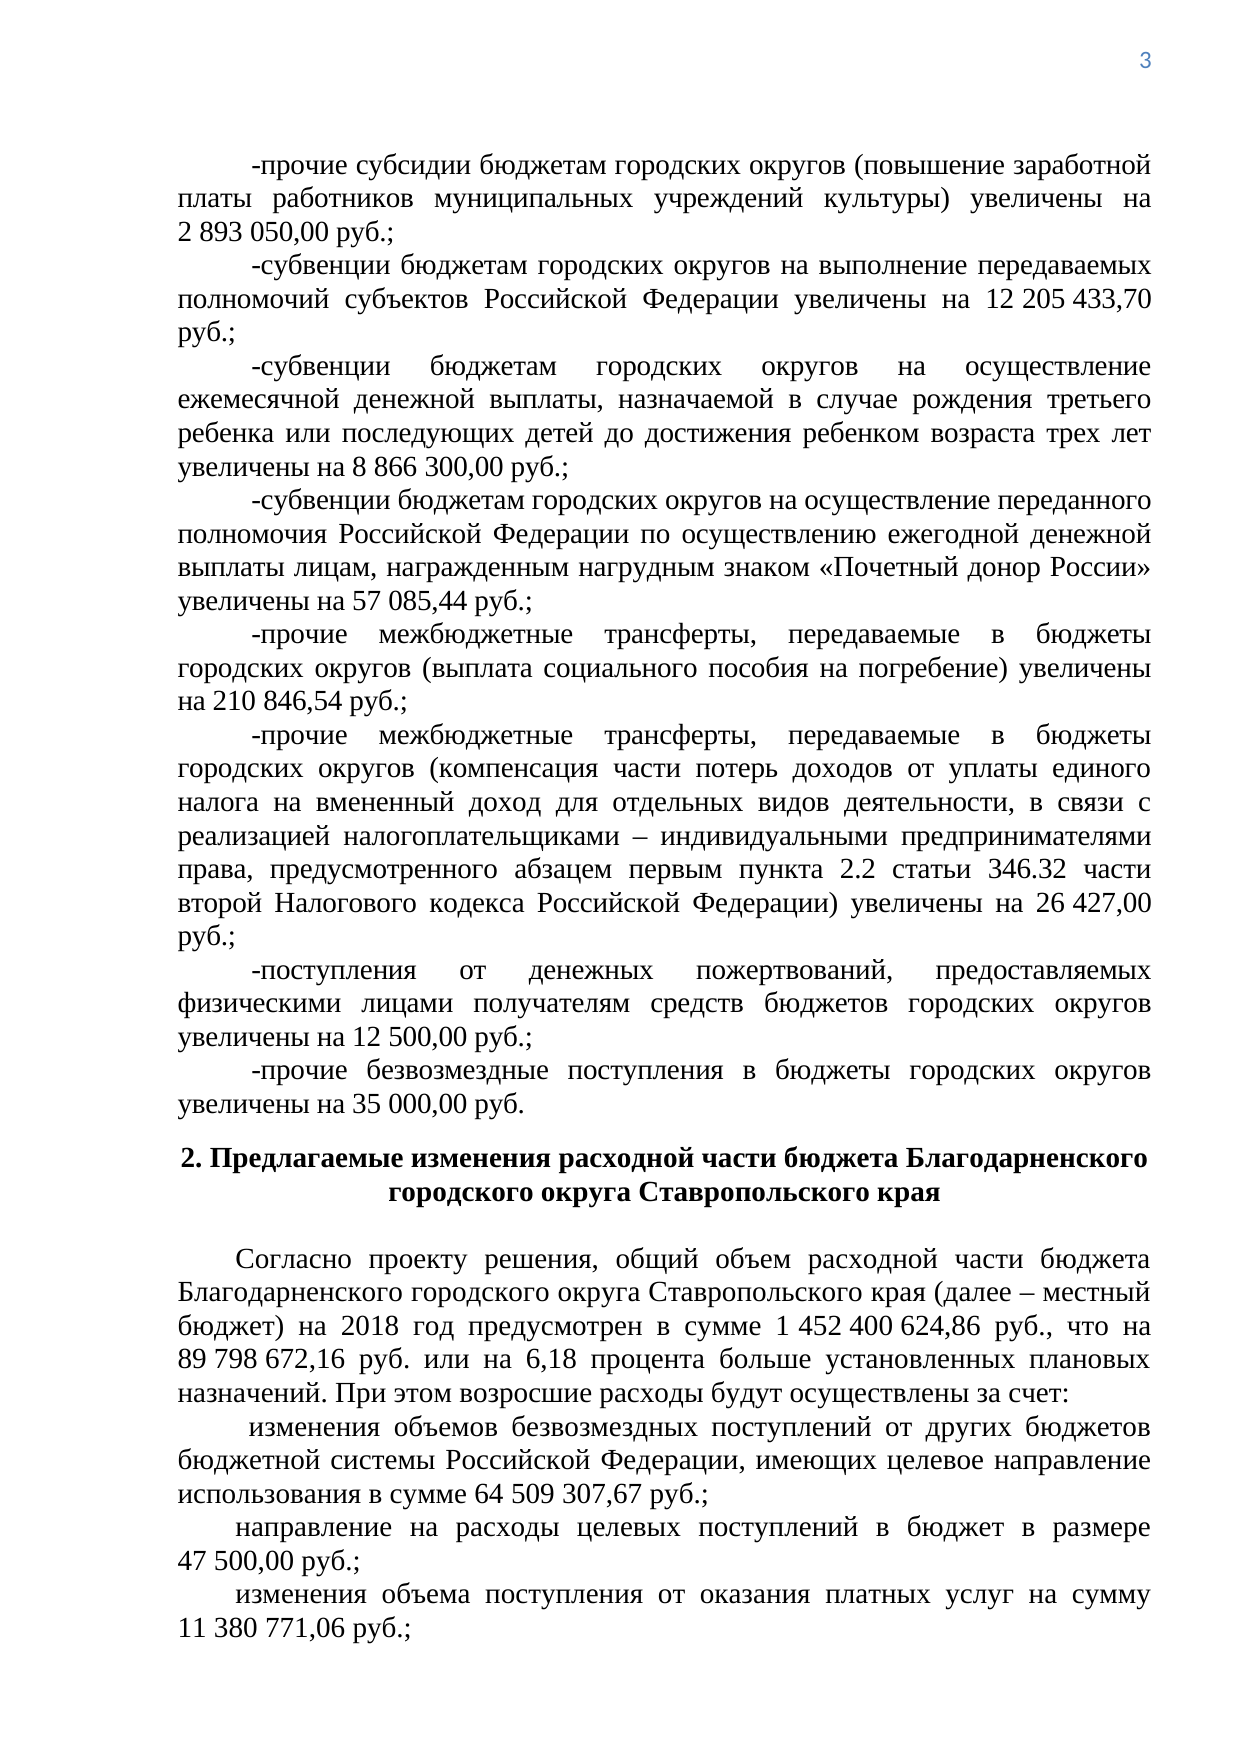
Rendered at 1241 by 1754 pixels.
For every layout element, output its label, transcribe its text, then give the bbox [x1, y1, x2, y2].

text -субвенции бюджетам городских округов на осуществление ежемесячной денежной выплаты, назначаемой в случае рождения третьего ребенка или последующих детей до достижения ребенком возраста трех лет увеличены на 8 866 300,00 руб.; [177, 348, 1152, 482]
text -поступления от денежных пожертвований, предоставляемых физическими лицами получателям средств бюджетов городских округов увеличены на 12 500,00 руб.; [177, 952, 1152, 1052]
text -прочие межбюджетные трансферты, передаваемые в бюджеты городских округов (компенсация части потерь доходов от уплаты единого налога на вмененный доход для отдельных видов деятельности, в связи с реализацией налогоплательщиками – индивидуальными предпринимателями права, предусмотренного абзацем первым пункта 2.2 статьи 346.32 части второй Налогового кодекса Российской Федерации) увеличены на 26 427,00 руб.; [177, 717, 1152, 952]
text направление на расходы целевых поступлений в бюджет в размере 47 500,00 руб.; [177, 1509, 1152, 1576]
text 2. Предлагаемые изменения расходной части бюджета Благодарненского городского округа Ставропольского края [177, 1140, 1152, 1207]
text -субвенции бюджетам городских округов на осуществление переданного полномочия Российской Федерации по осуществлению ежегодной денежной выплаты лицам, награжденным нагрудным знаком «Почетный донор России» увеличены на 57 085,44 руб.; [177, 482, 1152, 616]
text -прочие межбюджетные трансферты, передаваемые в бюджеты городских округов (выплата социального пособия на погребение) увеличены на 210 846,54 руб.; [177, 616, 1152, 717]
text изменения объемов безвозмездных поступлений от других бюджетов бюджетной системы Российской Федерации, имеющих целевое направление использования в сумме 64 509 307,67 руб.; [177, 1409, 1152, 1509]
text -прочие безвозмездные поступления в бюджеты городских округов увеличены на 35 000,00 руб. [177, 1052, 1152, 1119]
text Согласно проекту решения, общий объем расходной части бюджета Благодарненского городского округа Ставропольского края (далее – местный бюджет) на 2018 год предусмотрен в сумме 1 452 400 624,86 руб., что на 89 798 672,16 руб. или на 6,18 процента больше установленных плановых назначений. При этом возросшие расходы будут осуществлены за счет: [177, 1241, 1152, 1409]
text -субвенции бюджетам городских округов на выполнение передаваемых полномочий субъектов Российской Федерации увеличены на 12 205 433,70 руб.; [177, 247, 1152, 348]
text -прочие субсидии бюджетам городских округов (повышение заработной платы работников муниципальных учреждений культуры) увеличены на 2 893 050,00 руб.; [177, 147, 1152, 247]
text изменения объема поступления от оказания платных услуг на сумму 11 380 771,06 руб.; [177, 1576, 1152, 1643]
